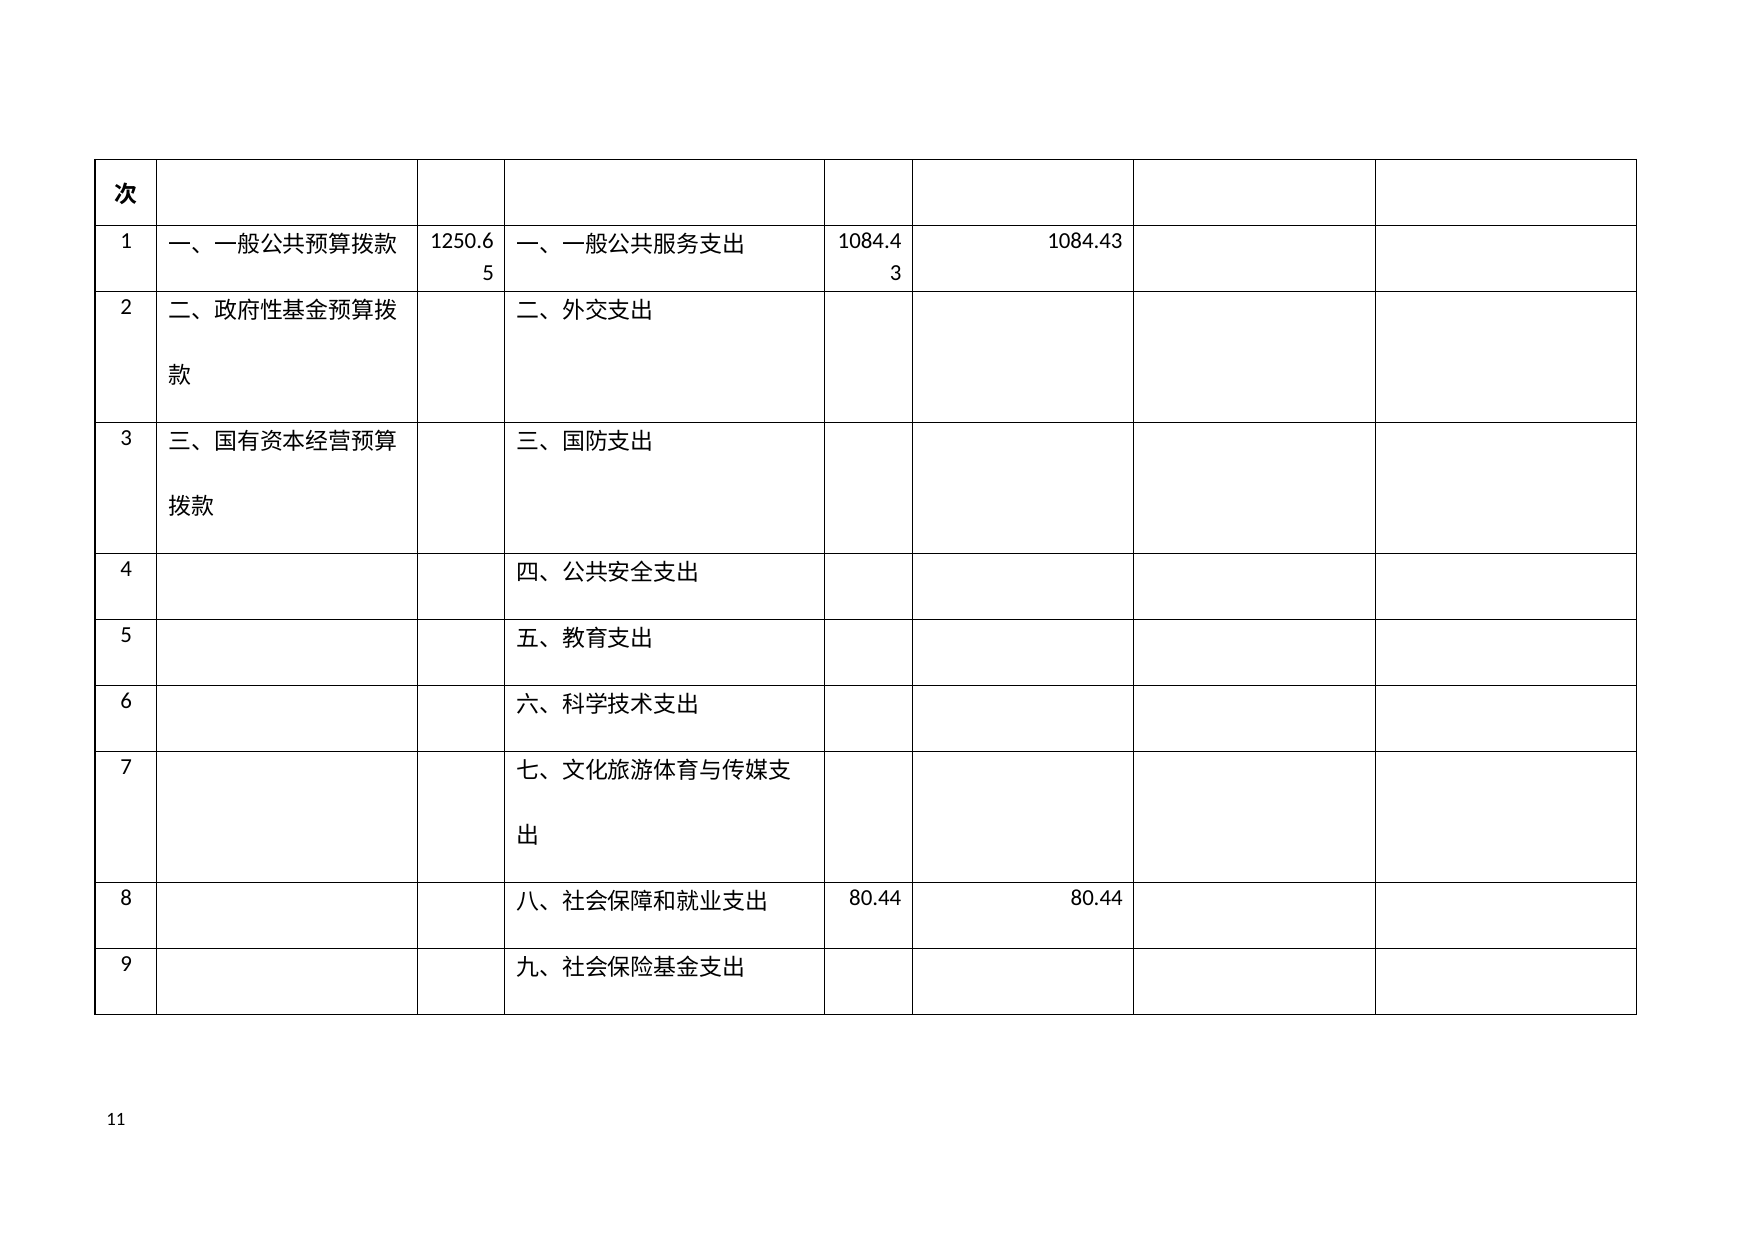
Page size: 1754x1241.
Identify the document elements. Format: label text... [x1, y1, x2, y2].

table_cell [1376, 949, 1636, 1014]
table_cell [1134, 752, 1375, 882]
table_cell [913, 620, 1133, 685]
table_cell [1134, 686, 1375, 751]
table_cell 九、社会保险基金支出 [505, 949, 824, 1014]
table_cell [913, 423, 1133, 553]
table_cell 7 [96, 752, 156, 882]
table_cell [157, 554, 417, 619]
table_cell [1134, 226, 1375, 291]
table_cell 7 [1376, 160, 1636, 225]
table_cell 三、国有资本经营预算拨款 [157, 423, 417, 553]
table_cell [157, 752, 417, 882]
table_cell 80.44 [913, 883, 1133, 948]
table_cell 2 [418, 160, 504, 225]
table_cell [825, 620, 912, 685]
table_cell [157, 883, 417, 948]
table_cell [418, 423, 504, 553]
table_cell [1376, 423, 1636, 553]
table_cell [418, 883, 504, 948]
table_cell [913, 292, 1133, 422]
table_cell [418, 752, 504, 882]
table_cell 七、文化旅游体育与传媒支出 [505, 752, 824, 882]
table_cell [1376, 292, 1636, 422]
table_cell 五、教育支出 [505, 620, 824, 685]
table_cell [825, 752, 912, 882]
table_cell [1134, 620, 1375, 685]
table_cell 2 [96, 292, 156, 422]
table_cell [157, 686, 417, 751]
table_cell 8 [96, 883, 156, 948]
table_cell 1250.65 [418, 226, 504, 291]
table_cell 六、科学技术支出 [505, 686, 824, 751]
table_cell [825, 292, 912, 422]
table_cell 一、一般公共预算拨款 [157, 226, 417, 291]
table_cell [825, 554, 912, 619]
table_cell 1 [96, 226, 156, 291]
table_cell 6 [96, 686, 156, 751]
table_cell [913, 686, 1133, 751]
table_cell 5 [96, 620, 156, 685]
table_cell 栏次 [96, 160, 156, 225]
table_cell [1376, 620, 1636, 685]
table_cell [1134, 292, 1375, 422]
table_cell 6 [1134, 160, 1375, 225]
table_cell 4 [96, 554, 156, 619]
table_cell [825, 949, 912, 1014]
table_cell [1376, 752, 1636, 882]
table_cell 一、一般公共服务支出 [505, 226, 824, 291]
table_cell 3 [96, 423, 156, 553]
table_cell [157, 949, 417, 1014]
table_cell [825, 423, 912, 553]
table_cell 1084.43 [913, 226, 1133, 291]
table_cell [1376, 554, 1636, 619]
table_cell [825, 686, 912, 751]
table_cell 5 [913, 160, 1133, 225]
table_cell 1 [157, 160, 417, 225]
table_cell [418, 949, 504, 1014]
table_cell [913, 752, 1133, 882]
table_cell [1376, 883, 1636, 948]
table_cell 二、外交支出 [505, 292, 824, 422]
table_cell [913, 554, 1133, 619]
table_cell [1134, 949, 1375, 1014]
table_cell 3 [505, 160, 824, 225]
table_cell 四、公共安全支出 [505, 554, 824, 619]
table_cell 4 [825, 160, 912, 225]
table_cell 三、国防支出 [505, 423, 824, 553]
table_cell [1376, 686, 1636, 751]
table_cell 二、政府性基金预算拨款 [157, 292, 417, 422]
table_cell [1376, 226, 1636, 291]
table_cell [418, 554, 504, 619]
table_cell 9 [96, 949, 156, 1014]
table_cell [1134, 554, 1375, 619]
table_cell 八、社会保障和就业支出 [505, 883, 824, 948]
table_cell 80.44 [825, 883, 912, 948]
table_cell [418, 620, 504, 685]
table_cell 1084.43 [825, 226, 912, 291]
table_cell [418, 686, 504, 751]
table_cell [1134, 423, 1375, 553]
table_cell [1134, 883, 1375, 948]
table_cell [418, 292, 504, 422]
table_cell [157, 620, 417, 685]
table_cell [913, 949, 1133, 1014]
